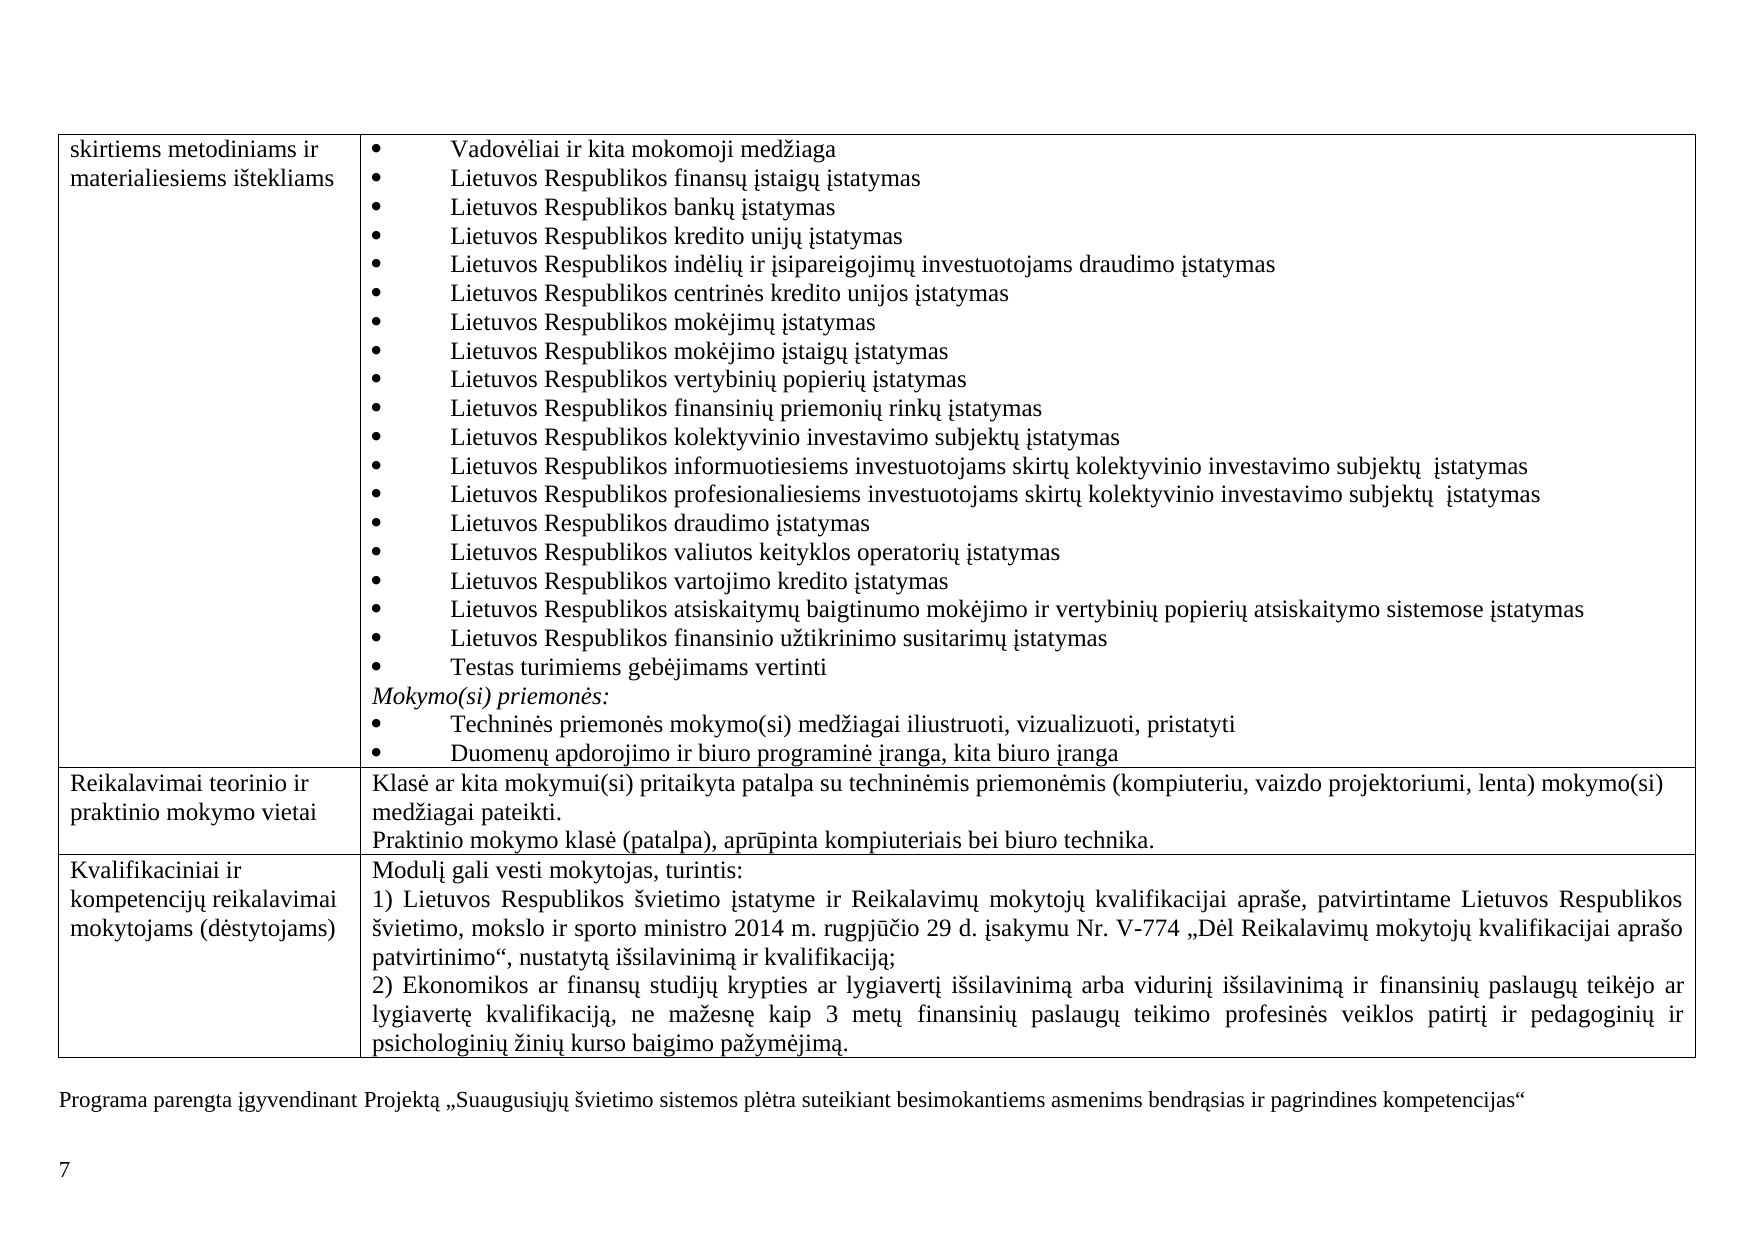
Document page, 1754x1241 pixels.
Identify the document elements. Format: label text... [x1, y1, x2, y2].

table_cell Reikalavimai teorinio ir praktinio mokymo vietai [59, 768, 360, 854]
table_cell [361, 135, 1695, 767]
table_cell Klasė ar kita mokymui(si) pritaikyta patalpa su techninėmis priemonėmis (kompiuteriu, vaizdo projektoriumi, lenta) mokymo(si) medžiagai pateikti. Praktinio mokymo klasė (patalpa), aprūpinta kompiuteriais bei biuro technika. [361, 768, 1695, 854]
table_cell Kvalifikaciniai ir kompetencijų reikalavimai mokytojams (dėstytojams) [59, 855, 360, 1057]
table_cell Modulį gali vesti mokytojas, turintis: 1) Lietuvos Respublikos švietimo įstatyme ir Reikalavimų mokytojų kvalifikacijai apraše, patvirtintame Lietuvos Respublikos švietimo, mokslo ir sporto ministro 2014 m. rugpjūčio 29 d. įsakymu Nr. V-774 „Dėl Reikalavimų mokytojų kvalifikacijai aprašo patvirtinimo“, nustatytą išsilavinimą ir kvalifikaciją; 2) Ekonomikos ar finansų studijų krypties ar lygiavertį išsilavinimą arba vidurinį išsilavinimą ir finansinių paslaugų teikėjo ar lygiavertę kvalifikaciją, ne mažesnę kaip 3 metų finansinių paslaugų teikimo profesinės veiklos patirtį ir pedagoginių ir psichologinių žinių kurso baigimo pažymėjimą. [361, 855, 1695, 1057]
text Programa parengta įgyvendinant Projektą „Suaugusiųjų švietimo sistemos plėtra suteikiant besimokantiems asmenims bendrąsias ir pagrindines kompetencijas“ [58, 1086, 1695, 1113]
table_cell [59, 135, 360, 767]
